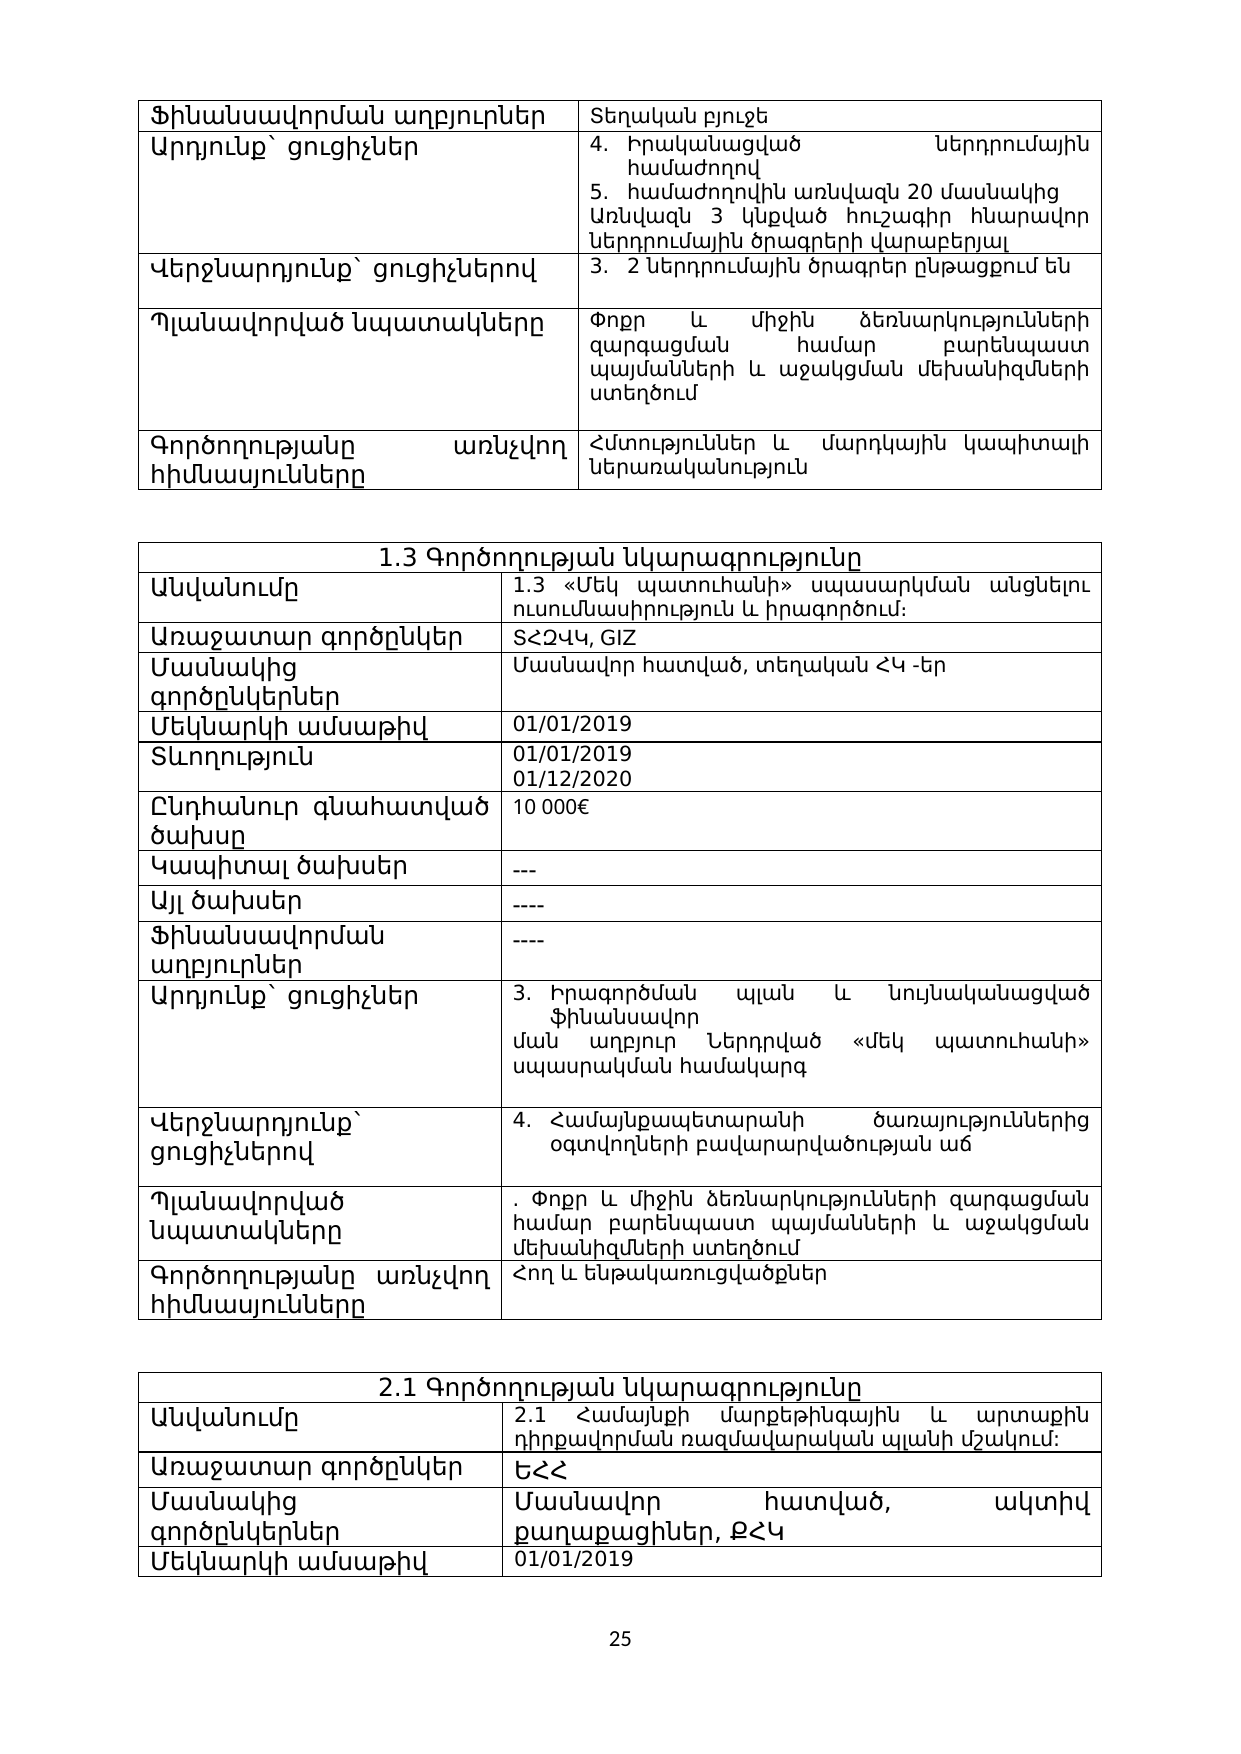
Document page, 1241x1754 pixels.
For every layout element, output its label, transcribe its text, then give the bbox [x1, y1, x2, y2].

table_cell Պլանավորված նպատակները [139, 1187, 501, 1260]
table_cell 01/01/2019 01/12/2020 [502, 743, 1101, 791]
table_cell Իրականացված ներդրումային համաժողով համաժողովին առնվազն 20 մասնակից Առնվազն 3 կնքված հուշագիր հնարավոր ներդրումային ծրագրերի վարաբերյալ [579, 132, 1101, 253]
table_cell Անվանումը [139, 573, 501, 622]
table_cell Մասնակից գործընկերներ [139, 1488, 502, 1546]
table_cell Հմտություններ և մարդկային կապիտալի ներառականություն [579, 431, 1101, 489]
table_cell Տեղական բյուջե [579, 101, 1101, 131]
table_cell Մասնավոր հատված, տեղական ՀԿ -եր [502, 653, 1101, 711]
table_cell Ընդհանուր գնահատված ծախսը [139, 792, 501, 850]
table_cell Մասնակից գործընկերներ [139, 653, 501, 711]
table_cell Գործողությանը առնչվող հիմնասյունները [139, 431, 578, 489]
table_cell Պլանավորված նպատակները [139, 309, 578, 430]
table_cell 1.3 «Մեկ պատուհանի» սպասարկման անցնելու ուսումնասիրություն և իրագործում։ [502, 573, 1101, 622]
table_cell Տևողություն [139, 743, 501, 791]
table_cell 10 000€ [502, 792, 1101, 850]
table_header 1.3 Գործողության նկարագրությունը [139, 543, 1101, 572]
table_cell 01/01/2019 [503, 1547, 1101, 1576]
table_cell Առաջատար գործընկեր [139, 1453, 502, 1487]
table_cell Գործողությանը առնչվող հիմնասյունները [139, 1261, 501, 1319]
table_cell Այլ ծախսեր [139, 886, 501, 921]
table_cell Համայնքապետարանի ծառայություններից օգտվողների բավարարվածության աճ [502, 1108, 1101, 1186]
table_cell ՏՀԶՎԿ, GIZ [502, 623, 1101, 652]
table_cell Մեկնարկի ամսաթիվ [139, 1547, 502, 1576]
table_cell ԵՀՀ [503, 1453, 1101, 1487]
table_cell Վերջնարդյունք` ցուցիչներով [139, 1108, 501, 1186]
table_cell Առաջատար գործընկեր [139, 623, 501, 652]
table_cell 01/01/2019 [502, 712, 1101, 741]
table_cell ---- [502, 886, 1101, 921]
table_cell ---- [502, 922, 1101, 980]
table_cell Մասնավոր հատված, ակտիվ քաղաքացիներ, ՔՀԿ [503, 1488, 1101, 1546]
table_header 2.1 Գործողության նկարագրությունը [139, 1373, 1101, 1402]
table_cell Մեկնարկի ամսաթիվ [139, 712, 501, 741]
table_cell 2.1 Համայնքի մարքեթինգային և արտաքին դիրքավորման ռազմավարական պլանի մշակում: [503, 1403, 1101, 1451]
table_cell Արդյունք` ցուցիչներ [139, 981, 501, 1107]
table_cell Արդյունք` ցուցիչներ [139, 132, 578, 253]
table_cell Կապիտալ ծախսեր [139, 851, 501, 885]
table_cell Հող և ենթակառուցվածքներ [502, 1261, 1101, 1319]
table_cell --- [502, 851, 1101, 885]
table_cell . Փոքր և միջին ձեռնարկությունների զարգացման համար բարենպաստ պայմանների և աջակցման մեխանիզմների ստեղծում [502, 1187, 1101, 1260]
table_cell Փոքր և միջին ձեռնարկությունների զարգացման համար բարենպաստ պայմանների և աջակցման մեխանիզմների ստեղծում [579, 309, 1101, 430]
table_cell 2 ներդրումային ծրագրեր ընթացքում են [579, 254, 1101, 307]
table_cell Ֆինանսավորման աղբյուրներ [139, 101, 578, 131]
table_cell Ֆինանսավորման աղբյուրներ [139, 922, 501, 980]
table_cell Վերջնարդյունք` ցուցիչներով [139, 254, 578, 307]
table_cell Իրագործման պլան և նույնականացված ֆինանսավոր ման աղբյուր Ներդրված «մեկ պատուհանի» սպասրակման համակարգ [502, 981, 1101, 1107]
table_cell Անվանումը [139, 1403, 502, 1451]
